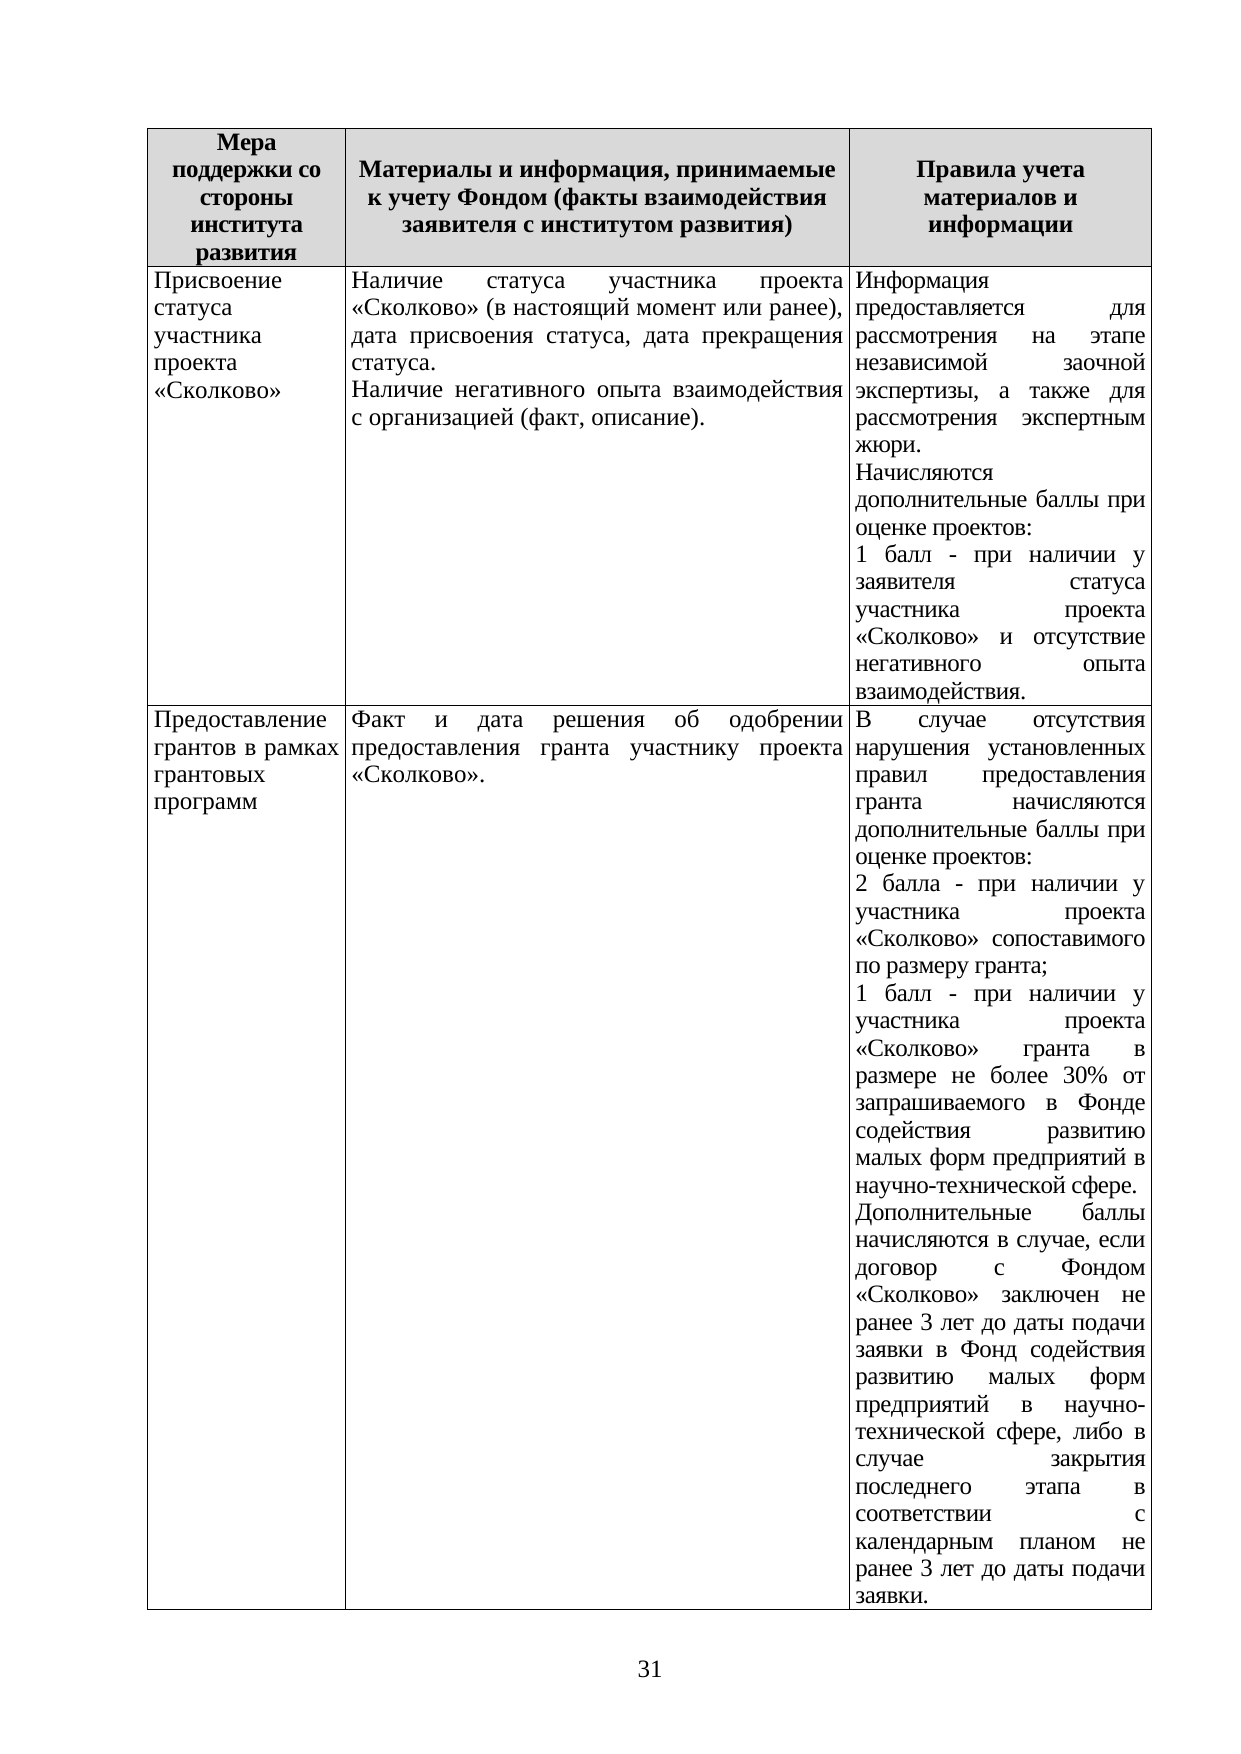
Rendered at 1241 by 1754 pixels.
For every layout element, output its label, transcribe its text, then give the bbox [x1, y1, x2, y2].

table_header Мера поддержки со стороны института развития [148, 129, 345, 266]
table_cell Информация предоставляется для рассмотрения на этапе независимой заочной экспертизы, а также для рассмотрения экспертным жюри. Начисляются дополнительные баллы при оценке проектов: 1 балл - при наличии у заявителя статуса участника проекта «Сколково» и отсутствие негативного опыта взаимодействия. [850, 267, 1151, 704]
table_cell Присвоение статуса участника проекта «Сколково» [148, 267, 345, 704]
table_cell В случае отсутствия нарушения установленных правил предоставления гранта начисляются дополнительные баллы при оценке проектов: 2 балла - при наличии у участника проекта «Сколково» сопоставимого по размеру гранта; 1 балл - при наличии у участника проекта «Сколково» гранта в размере не более 30% от запрашиваемого в Фонде содействия развитию малых форм предприятий в научно-технической сфере. Дополнительные баллы начисляются в случае, если договор с Фондом «Сколково» заключен не ранее 3 лет до даты подачи заявки в Фонд содействия развитию малых форм предприятий в научно-технической сфере, либо в случае закрытия последнего этапа в соответствии с календарным планом не ранее 3 лет до даты подачи заявки. [850, 706, 1151, 1609]
table_cell Предоставление грантов в рамках грантовых программ [148, 706, 345, 1609]
table_header Правила учета материалов и информации [850, 129, 1151, 266]
table_cell Факт и дата решения об одобрении предоставления гранта участнику проекта «Сколково». [346, 706, 849, 1609]
table_header Материалы и информация, принимаемые к учету Фондом (факты взаимодействия заявителя с институтом развития) [346, 129, 849, 266]
table_cell Наличие статуса участника проекта «Сколково» (в настоящий момент или ранее), дата присвоения статуса, дата прекращения статуса. Наличие негативного опыта взаимодействия с организацией (факт, описание). [346, 267, 849, 704]
